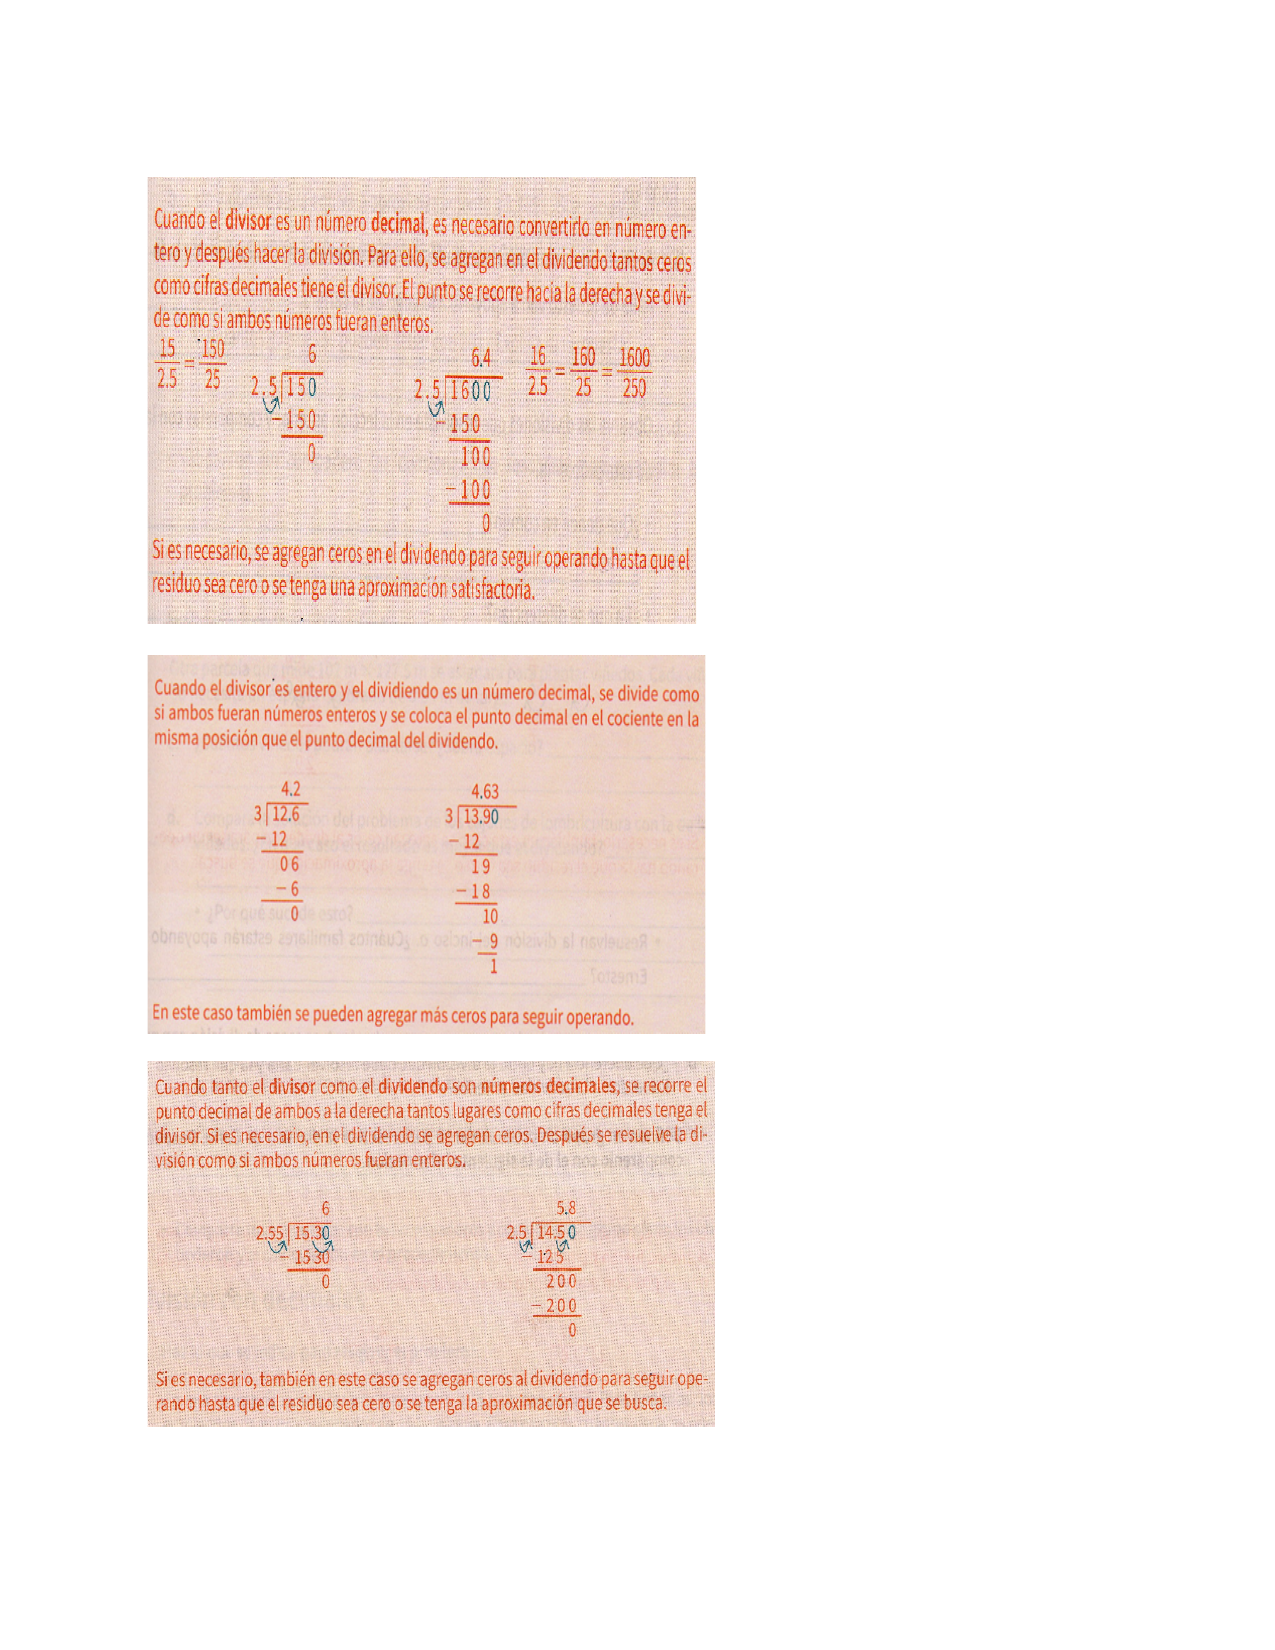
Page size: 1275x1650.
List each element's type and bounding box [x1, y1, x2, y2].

picture [147, 655, 706, 1034]
picture [147, 177, 697, 624]
picture [147, 1061, 715, 1427]
